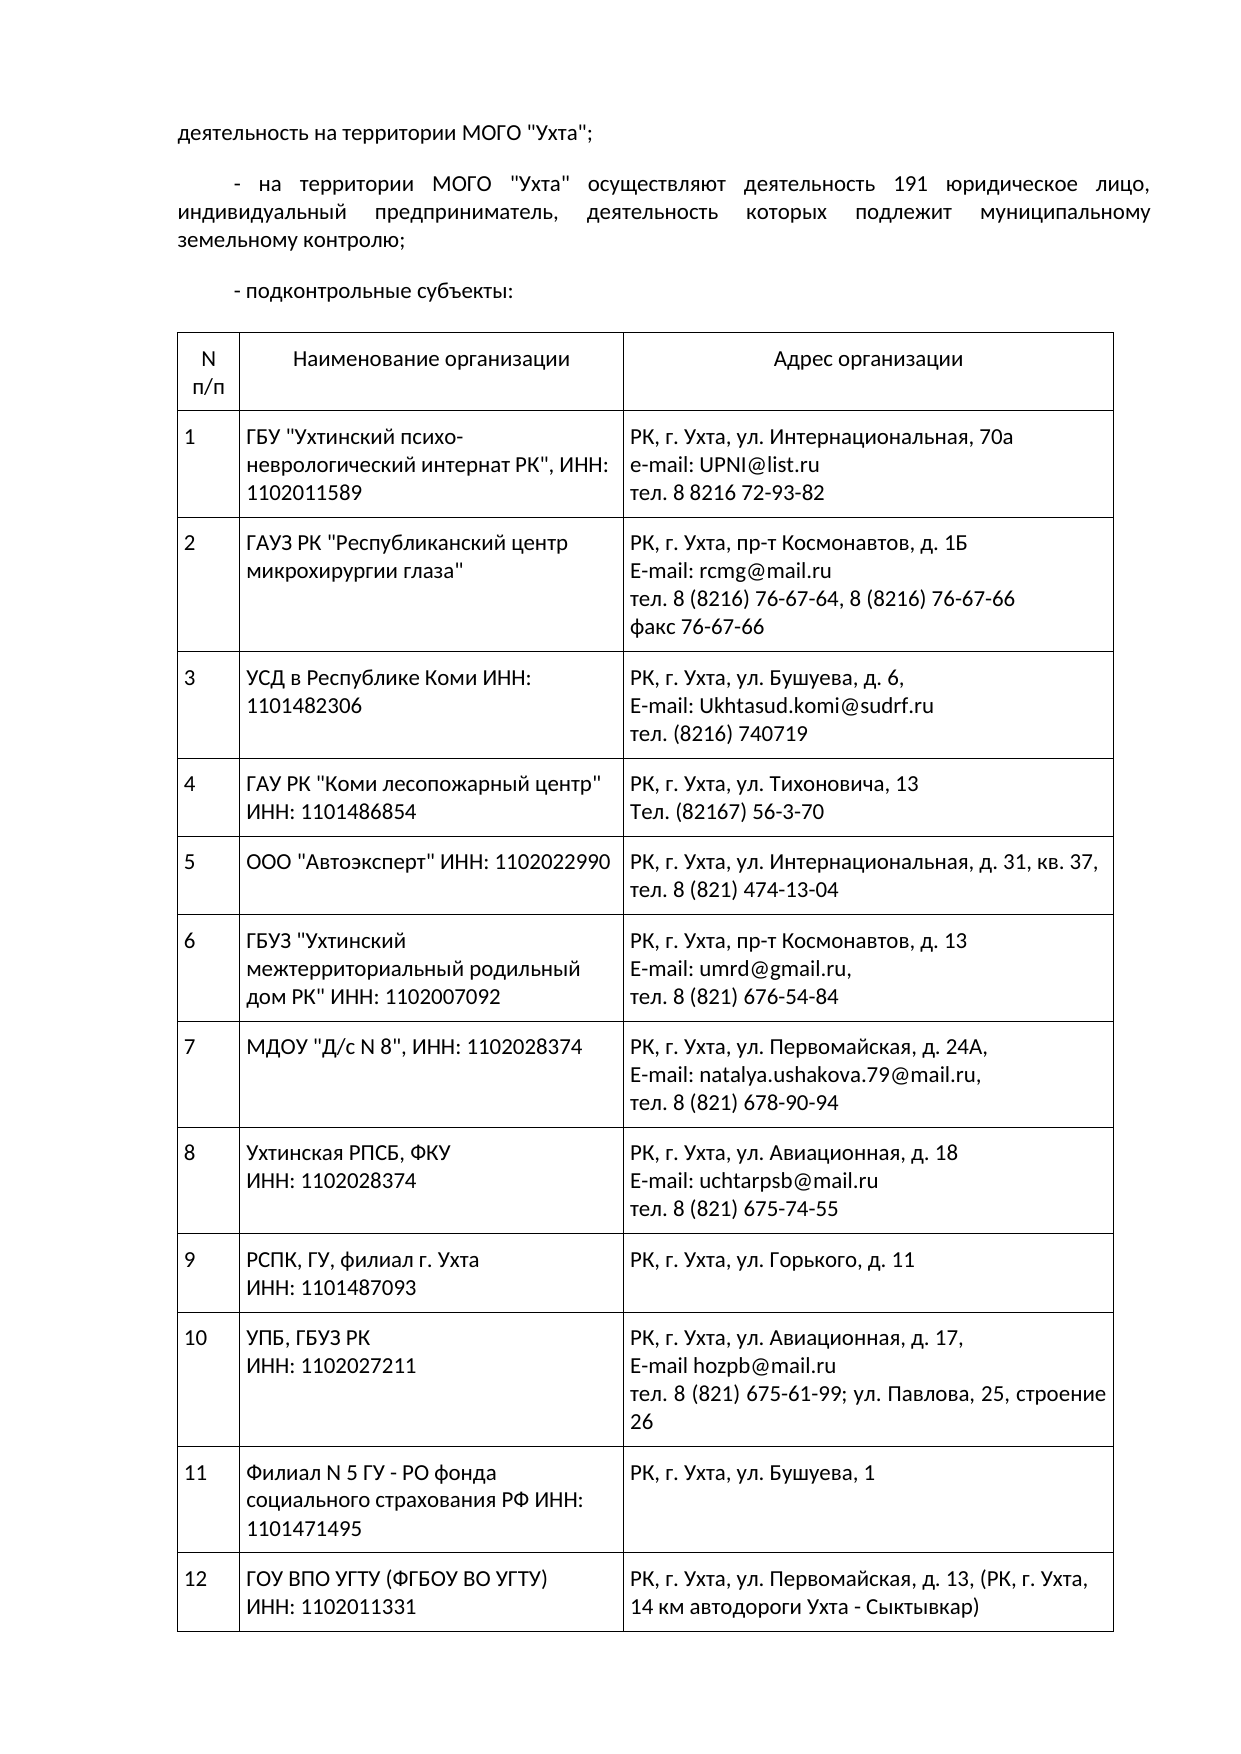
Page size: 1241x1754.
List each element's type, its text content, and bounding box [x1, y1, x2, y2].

table_cell ГБУ "Ухтинский психо-неврологический интернат РК", ИНН: 1102011589 [240, 411, 623, 517]
table_cell ГБУЗ "Ухтинский межтерриториальный родильный дом РК" ИНН: 1102007092 [240, 915, 623, 1021]
table_cell 3 [178, 652, 239, 757]
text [177, 118, 1152, 146]
text - подконтрольные субъекты: [177, 276, 1152, 304]
table_cell РК, г. Ухта, ул. Интернациональная, д. 31, кв. 37, тел. 8 (821) 474-13-04 [624, 837, 1113, 914]
table_cell ООО "Автоэксперт" ИНН: 1102022990 [240, 837, 623, 914]
table_cell ГАУЗ РК "Республиканский центр микрохирургии глаза" [240, 518, 623, 651]
table_cell ГОУ ВПО УГТУ (ФГБОУ ВО УГТУ) ИНН: 1102011331 [240, 1553, 623, 1631]
table_cell РК, г. Ухта, ул. Первомайская, д. 24А, E-mail: natalya.ushakova.79@mail.ru, тел. 8 (821) 678-90-94 [624, 1022, 1113, 1127]
table_header Наименование организации [240, 333, 623, 410]
table_cell РК, г. Ухта, ул. Интернациональная, 70а e-mail: UPNI@list.ru тел. 8 8216 72-93-82 [624, 411, 1113, 517]
table_cell РК, г. Ухта, ул. Авиационная, д. 17, E-mail hozpb@mail.ru тел. 8 (821) 675-61-99; ул. Павлова, 25, строение 26 [624, 1313, 1113, 1446]
table_cell МДОУ "Д/с N 8", ИНН: 1102028374 [240, 1022, 623, 1127]
table_cell УСД в Республике Коми ИНН: 1101482306 [240, 652, 623, 757]
table_cell РК, г. Ухта, ул. Авиационная, д. 18 E-mail: uchtarpsb@mail.ru тел. 8 (821) 675-74-55 [624, 1128, 1113, 1233]
table_cell 11 [178, 1447, 239, 1552]
table_cell Филиал N 5 ГУ - РО фонда социального страхования РФ ИНН: 1101471495 [240, 1447, 623, 1552]
table_cell РК, г. Ухта, пр-т Космонавтов, д. 1Б E-mail: rcmg@mail.ru тел. 8 (8216) 76-67-64, 8 (8216) 76-67-66 факс 76-67-66 [624, 518, 1113, 651]
table_cell 8 [178, 1128, 239, 1233]
table_cell 6 [178, 915, 239, 1021]
table_cell РК, г. Ухта, пр-т Космонавтов, д. 13 E-mail: umrd@gmail.ru, тел. 8 (821) 676-54-84 [624, 915, 1113, 1021]
table_cell 2 [178, 518, 239, 651]
text - на территории МОГО "Ухта" осуществляют деятельность 191 юридическое лицо, индивидуальный предприниматель, деятельность которых подлежит муниципальному земельному контролю; [177, 169, 1152, 253]
table_header N п/п [178, 333, 239, 410]
table_cell РК, г. Ухта, ул. Тихоновича, 13 Тел. (82167) 56-3-70 [624, 759, 1113, 836]
table_cell 10 [178, 1313, 239, 1446]
table_cell 4 [178, 759, 239, 836]
table_cell РК, г. Ухта, ул. Бушуева, 1 [624, 1447, 1113, 1552]
table_cell ГАУ РК "Коми лесопожарный центр" ИНН: 1101486854 [240, 759, 623, 836]
table_cell РСПК, ГУ, филиал г. Ухта ИНН: 1101487093 [240, 1234, 623, 1312]
table_cell РК, г. Ухта, ул. Бушуева, д. 6, E-mail: Ukhtasud.komi@sudrf.ru тел. (8216) 740719 [624, 652, 1113, 757]
table_cell УПБ, ГБУЗ РК ИНН: 1102027211 [240, 1313, 623, 1446]
table_cell 9 [178, 1234, 239, 1312]
table_cell РК, г. Ухта, ул. Горького, д. 11 [624, 1234, 1113, 1312]
table_cell 12 [178, 1553, 239, 1631]
table_cell 5 [178, 837, 239, 914]
table_header Адрес организации [624, 333, 1113, 410]
table_cell 7 [178, 1022, 239, 1127]
table_cell Ухтинская РПСБ, ФКУ ИНН: 1102028374 [240, 1128, 623, 1233]
table_cell РК, г. Ухта, ул. Первомайская, д. 13, (РК, г. Ухта, 14 км автодороги Ухта - Сыктывкар) [624, 1553, 1113, 1631]
table_cell 1 [178, 411, 239, 517]
